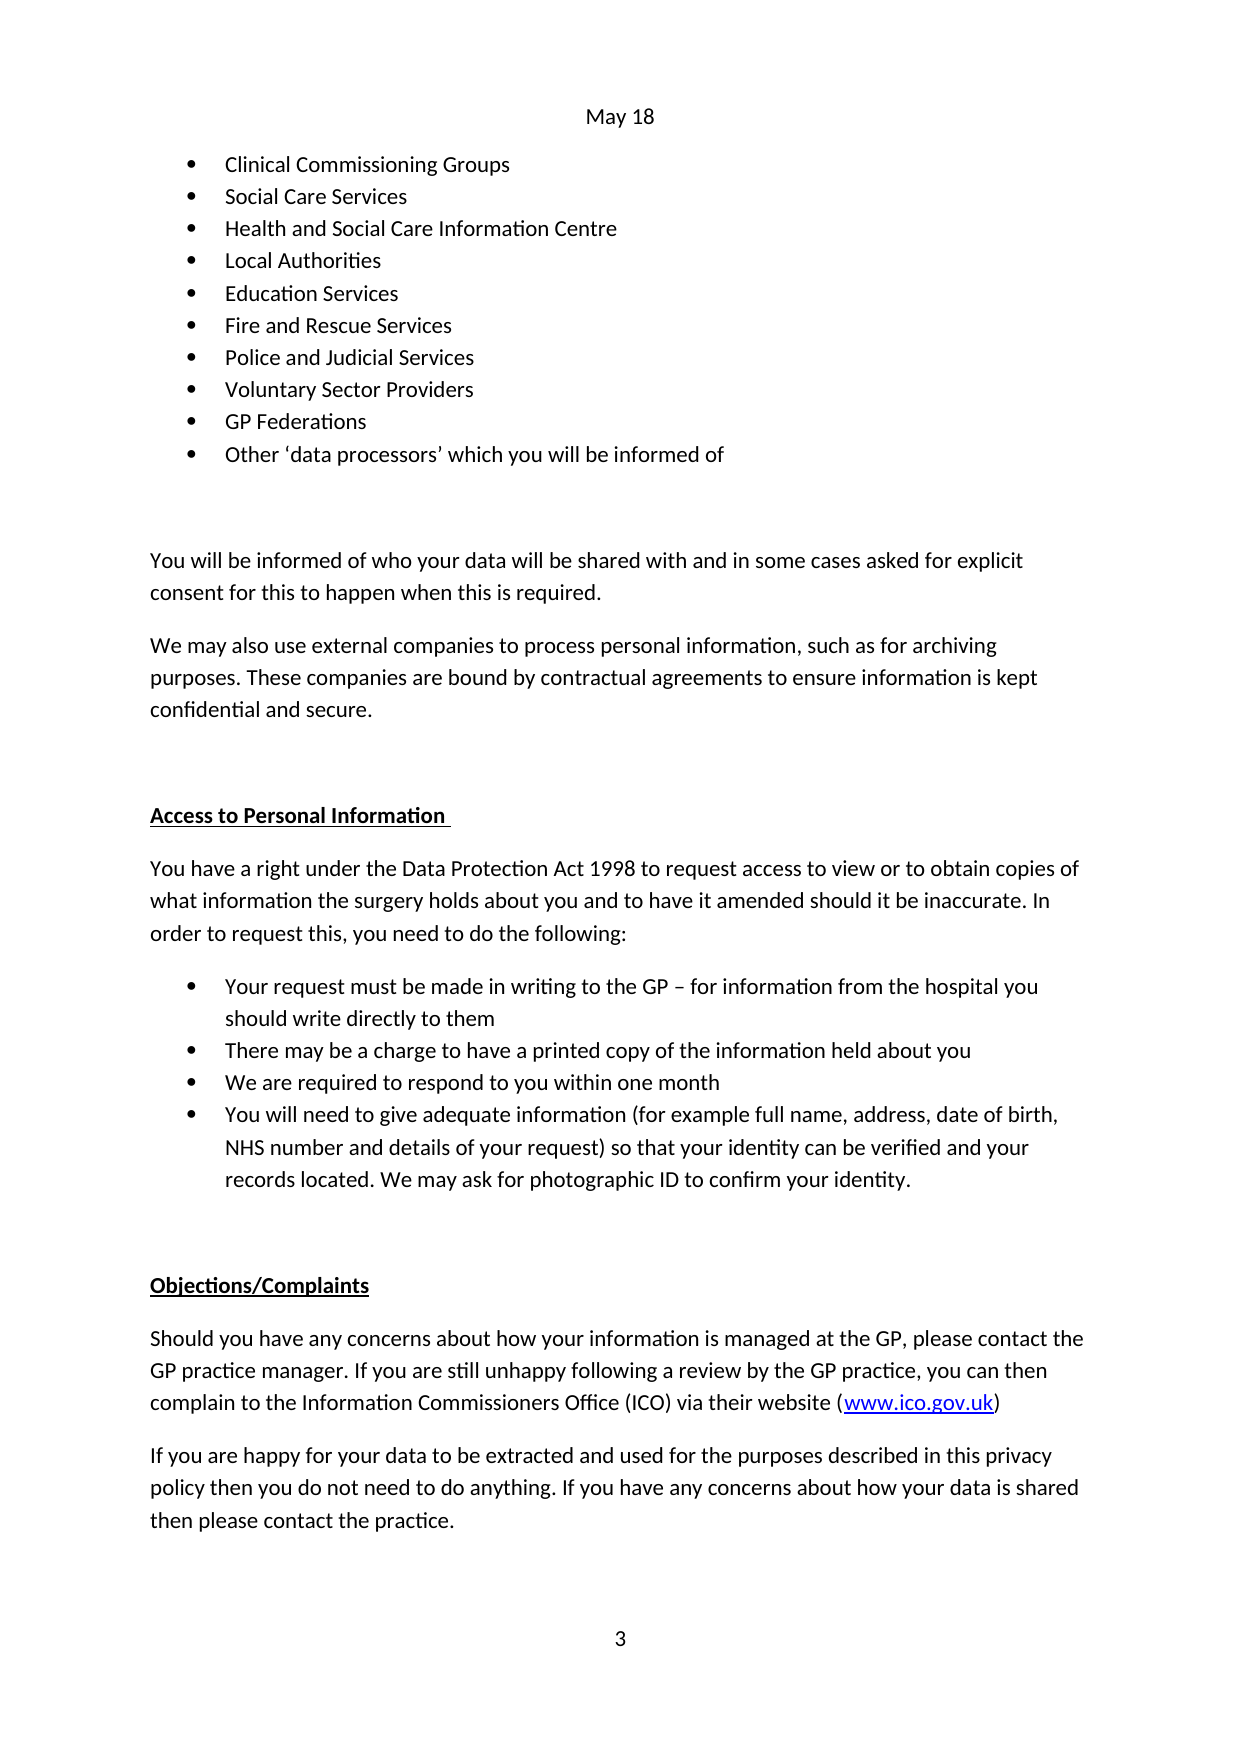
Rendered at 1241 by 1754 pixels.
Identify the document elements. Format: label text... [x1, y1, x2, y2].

list Education Services [187, 279, 1090, 307]
list Other ‘data processors’ which you will be informed of [187, 440, 1090, 468]
list Local Authorities [187, 247, 1090, 274]
list GP Federations [187, 407, 1090, 436]
text We may also use external companies to process personal information, such as for archiving purposes. These companies are bound by contractual agreements to ensure information is kept confidential and secure. [150, 631, 1090, 723]
text Objections/Complaints [150, 1271, 1090, 1299]
text You have a right under the Data Protection Act 1998 to request access to view or to obtain copies of what information the surgery holds about you and to have it amended should it be inaccurate. In order to request this, you need to do the following: [150, 854, 1090, 947]
list Voluntary Sector Providers [187, 375, 1090, 403]
list There may be a charge to have a printed copy of the information held about you [187, 1036, 1090, 1064]
list Police and Judicial Services [187, 343, 1090, 371]
text Access to Personal Information [150, 801, 1090, 829]
list Health and Social Care Information Centre [187, 214, 1090, 242]
text You will be informed of who your data will be shared with and in some cases asked for explicit consent for this to happen when this is required. [150, 546, 1090, 606]
text If you are happy for your data to be extracted and used for the purposes described in this privacy policy then you do not need to do anything. If you have any concerns about how your data is shared then please contact the practice. [150, 1441, 1090, 1534]
list Fire and Rescue Services [187, 311, 1090, 339]
list Clinical Commissioning Groups [187, 150, 1090, 178]
list We are required to respond to you within one month [187, 1068, 1090, 1096]
list Social Care Services [187, 182, 1090, 210]
list You will need to give adequate information (for example full name, address, date of birth, NHS number and details of your request) so that your identity can be verified and your records located. We may ask for photographic ID to confirm your identity. [187, 1101, 1090, 1193]
text Should you have any concerns about how your information is managed at the GP, please contact the GP practice manager. If you are still unhappy following a review by the GP practice, you can then complain to the Information Commissioners Office (ICO) via their website (www.ico.gov.uk) [150, 1324, 1090, 1416]
list Your request must be made in writing to the GP – for information from the hospital you should write directly to them [187, 972, 1090, 1032]
